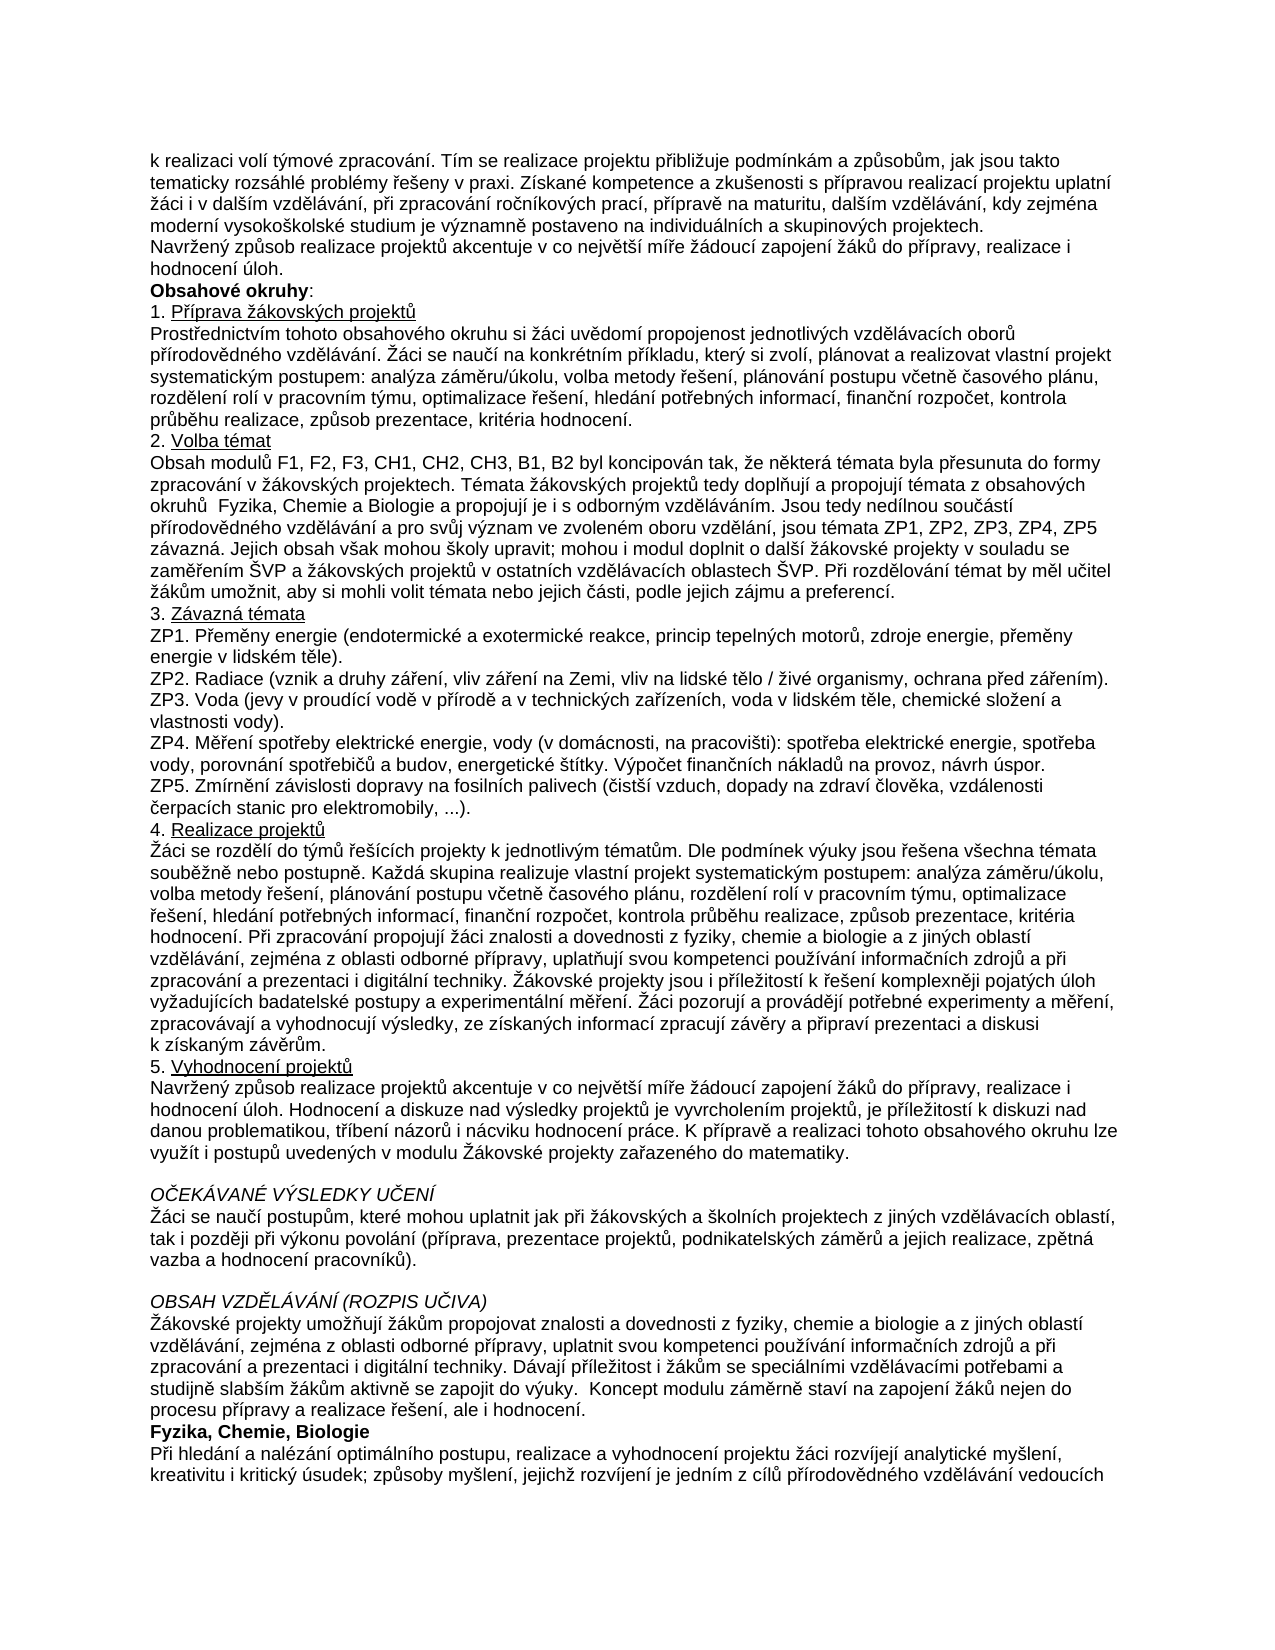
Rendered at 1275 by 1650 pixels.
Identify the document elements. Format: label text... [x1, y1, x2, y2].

text Prostřednictvím tohoto obsahového okruhu si žáci uvědomí propojenost jednotlivých vzdělávacích oborů přírodovědného vzdělávání. Žáci se naučí na konkrétním příkladu, který si zvolí, plánovat a realizovat vlastní projekt systematickým postupem: analýza záměru/úkolu, volba metody řešení, plánování postupu včetně časového plánu, rozdělení rolí v pracovním týmu, optimalizace řešení, hledání potřebných informací, finanční rozpočet, kontrola průběhu realizace, způsob prezentace, kritéria hodnocení. [150, 322, 1125, 430]
text Žáci se rozdělí do týmů řešících projekty k jednotlivým tématům. Dle podmínek výuky jsou řešena všechna témata souběžně nebo postupně. Každá skupina realizuje vlastní projekt systematickým postupem: analýza záměru/úkolu, volba metody řešení, plánování postupu včetně časového plánu, rozdělení rolí v pracovním týmu, optimalizace řešení, hledání potřebných informací, finanční rozpočet, kontrola průběhu realizace, způsob prezentace, kritéria hodnocení. Při zpracování propojují žáci znalosti a dovednosti z fyziky, chemie a biologie a z jiných oblastí vzdělávání, zejména z oblasti odborné přípravy, uplatňují svou kompetenci používání informačních zdrojů a při zpracování a prezentaci i digitální techniky. Žákovské projekty jsou i příležitostí k řešení komplexněji pojatých úloh vyžadujících badatelské postupy a experimentální měření. Žáci pozorují a provádějí potřebné experimenty a měření, zpracovávají a vyhodnocují výsledky, ze získaných informací zpracují závěry a připraví prezentaci a diskusi k získaným závěrům. [150, 840, 1125, 1056]
text ZP2. Radiace (vznik a druhy záření, vliv záření na Zemi, vliv na lidské tělo / živé organismy, ochrana před zářením). [150, 667, 1125, 689]
text Žákovské projekty umožňují žákům propojovat znalosti a dovednosti z fyziky, chemie a biologie a z jiných oblastí vzdělávání, zejména z oblasti odborné přípravy, uplatnit svou kompetenci používání informačních zdrojů a při zpracování a prezentaci i digitální techniky. Dávají příležitost i žákům se speciálními vzdělávacími potřebami a studijně slabším žákům aktivně se zapojit do výuky. Koncept modulu záměrně staví na zapojení žáků nejen do procesu přípravy a realizace řešení, ale i hodnocení. [150, 1313, 1125, 1421]
subtitle Očekávané výsledky učení [150, 1184, 1125, 1206]
text Navržený způsob realizace projektů akcentuje v co největší míře žádoucí zapojení žáků do přípravy, realizace i hodnocení úloh. [150, 236, 1125, 279]
text 1. Příprava žákovských projektů [150, 301, 1125, 322]
text Obsahové okruhy: [150, 279, 1125, 301]
text ZP3. Voda (jevy v proudící vodě v přírodě a v technických zařízeních, voda v lidském těle, chemické složení a vlastnosti vody). [150, 689, 1125, 732]
text ZP5. Zmírnění závislosti dopravy na fosilních palivech (čistší vzduch, dopady na zdraví člověka, vzdálenosti čerpacích stanic pro elektromobily, ...). [150, 775, 1125, 818]
text Fyzika, Chemie, Biologie [150, 1421, 1125, 1442]
subtitle Obsah vzdělávání (rozpis učiva) [150, 1291, 1125, 1313]
text ZP4. Měření spotřeby elektrické energie, vody (v domácnosti, na pracovišti): spotřeba elektrické energie, spotřeba vody, porovnání spotřebičů a budov, energetické štítky. Výpočet finančních nákladů na provoz, návrh úspor. [150, 732, 1125, 775]
text ZP1. Přeměny energie (endotermické a exotermické reakce, princip tepelných motorů, zdroje energie, přeměny energie v lidském těle). [150, 624, 1125, 667]
text 3. Závazná témata [150, 603, 1125, 624]
text Navržený způsob realizace projektů akcentuje v co největší míře žádoucí zapojení žáků do přípravy, realizace i hodnocení úloh. Hodnocení a diskuze nad výsledky projektů je vyvrcholením projektů, je příležitostí k diskuzi nad danou problematikou, tříbení názorů i nácviku hodnocení práce. K přípravě a realizaci tohoto obsahového okruhu lze využít i postupů uvedených v modulu Žákovské projekty zařazeného do matematiky. [150, 1077, 1125, 1163]
text Obsah modulů F1, F2, F3, CH1, CH2, CH3, B1, B2 byl koncipován tak, že některá témata byla přesunuta do formy zpracování v žákovských projektech. Témata žákovských projektů tedy doplňují a propojují témata z obsahových okruhů Fyzika, Chemie a Biologie a propojují je i s odborným vzděláváním. Jsou tedy nedílnou součástí přírodovědného vzdělávání a pro svůj význam ve zvoleném oboru vzdělání, jsou témata ZP1, ZP2, ZP3, ZP4, ZP5 závazná. Jejich obsah však mohou školy upravit; mohou i modul doplnit o další žákovské projekty v souladu se zaměřením ŠVP a žákovských projektů v ostatních vzdělávacích oblastech ŠVP. Při rozdělování témat by měl učitel žákům umožnit, aby si mohli volit témata nebo jejich části, podle jejich zájmu a preferencí. [150, 452, 1125, 603]
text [150, 150, 1125, 236]
text Žáci se naučí postupům, které mohou uplatnit jak při žákovských a školních projektech z jiných vzdělávacích oblastí, tak i později při výkonu povolání (příprava, prezentace projektů, podnikatelských záměrů a jejich realizace, zpětná vazba a hodnocení pracovníků). [150, 1206, 1125, 1271]
text 5. Vyhodnocení projektů [150, 1056, 1125, 1077]
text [150, 1442, 1125, 1485]
text 2. Volba témat [150, 430, 1125, 452]
text 4. Realizace projektů [150, 818, 1125, 840]
